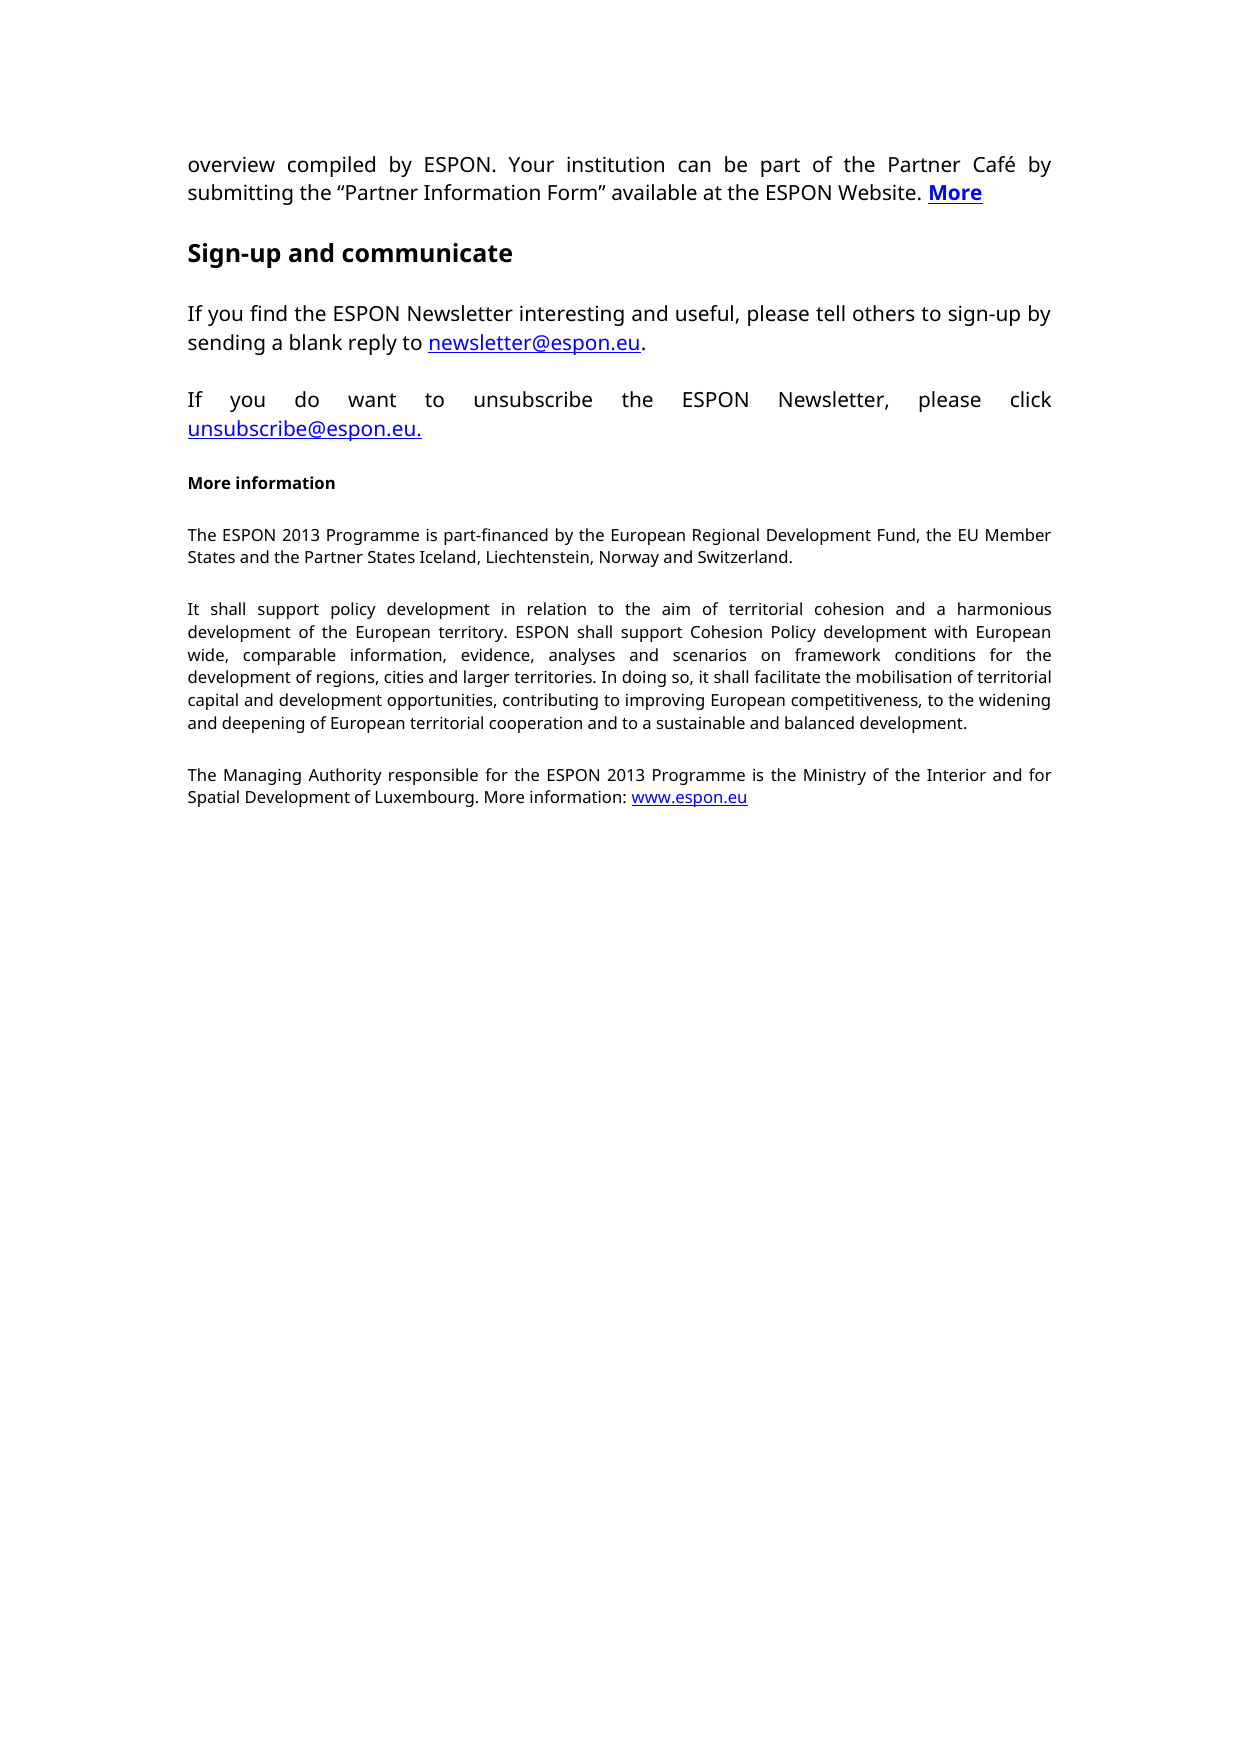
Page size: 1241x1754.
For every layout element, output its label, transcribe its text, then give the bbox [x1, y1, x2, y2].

text It shall support policy development in relation to the aim of territorial cohesion and a harmonious development of the European territory. ESPON shall support Cohesion Policy development with European wide, comparable information, evidence, analyses and scenarios on framework conditions for the development of regions, cities and larger territories. In doing so, it shall facilitate the mobilisation of territorial capital and development opportunities, contributing to improving European competitiveness, to the widening and deepening of European territorial cooperation and to a sustainable and balanced development. [187, 598, 1053, 734]
text The Managing Authority responsible for the ESPON 2013 Programme is the Ministry of the Interior and for Spatial Development of Luxembourg. More information: www.espon.eu [187, 763, 1053, 809]
text If you do want to unsubscribe the ESPON Newsletter, please click unsubscribe@espon.eu. [187, 385, 1053, 442]
text The ESPON 2013 Programme is part-financed by the European Regional Development Fund, the EU Member States and the Partner States Iceland, Liechtenstein, Norway and Switzerland. [187, 523, 1053, 569]
text If you find the ESPON Newsletter interesting and useful, please tell others to sign-up by sending a blank reply to newsletter@espon.eu. [187, 299, 1053, 356]
text Sign-up and communicate [187, 236, 1053, 270]
text More information [187, 471, 1053, 494]
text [187, 150, 1053, 207]
